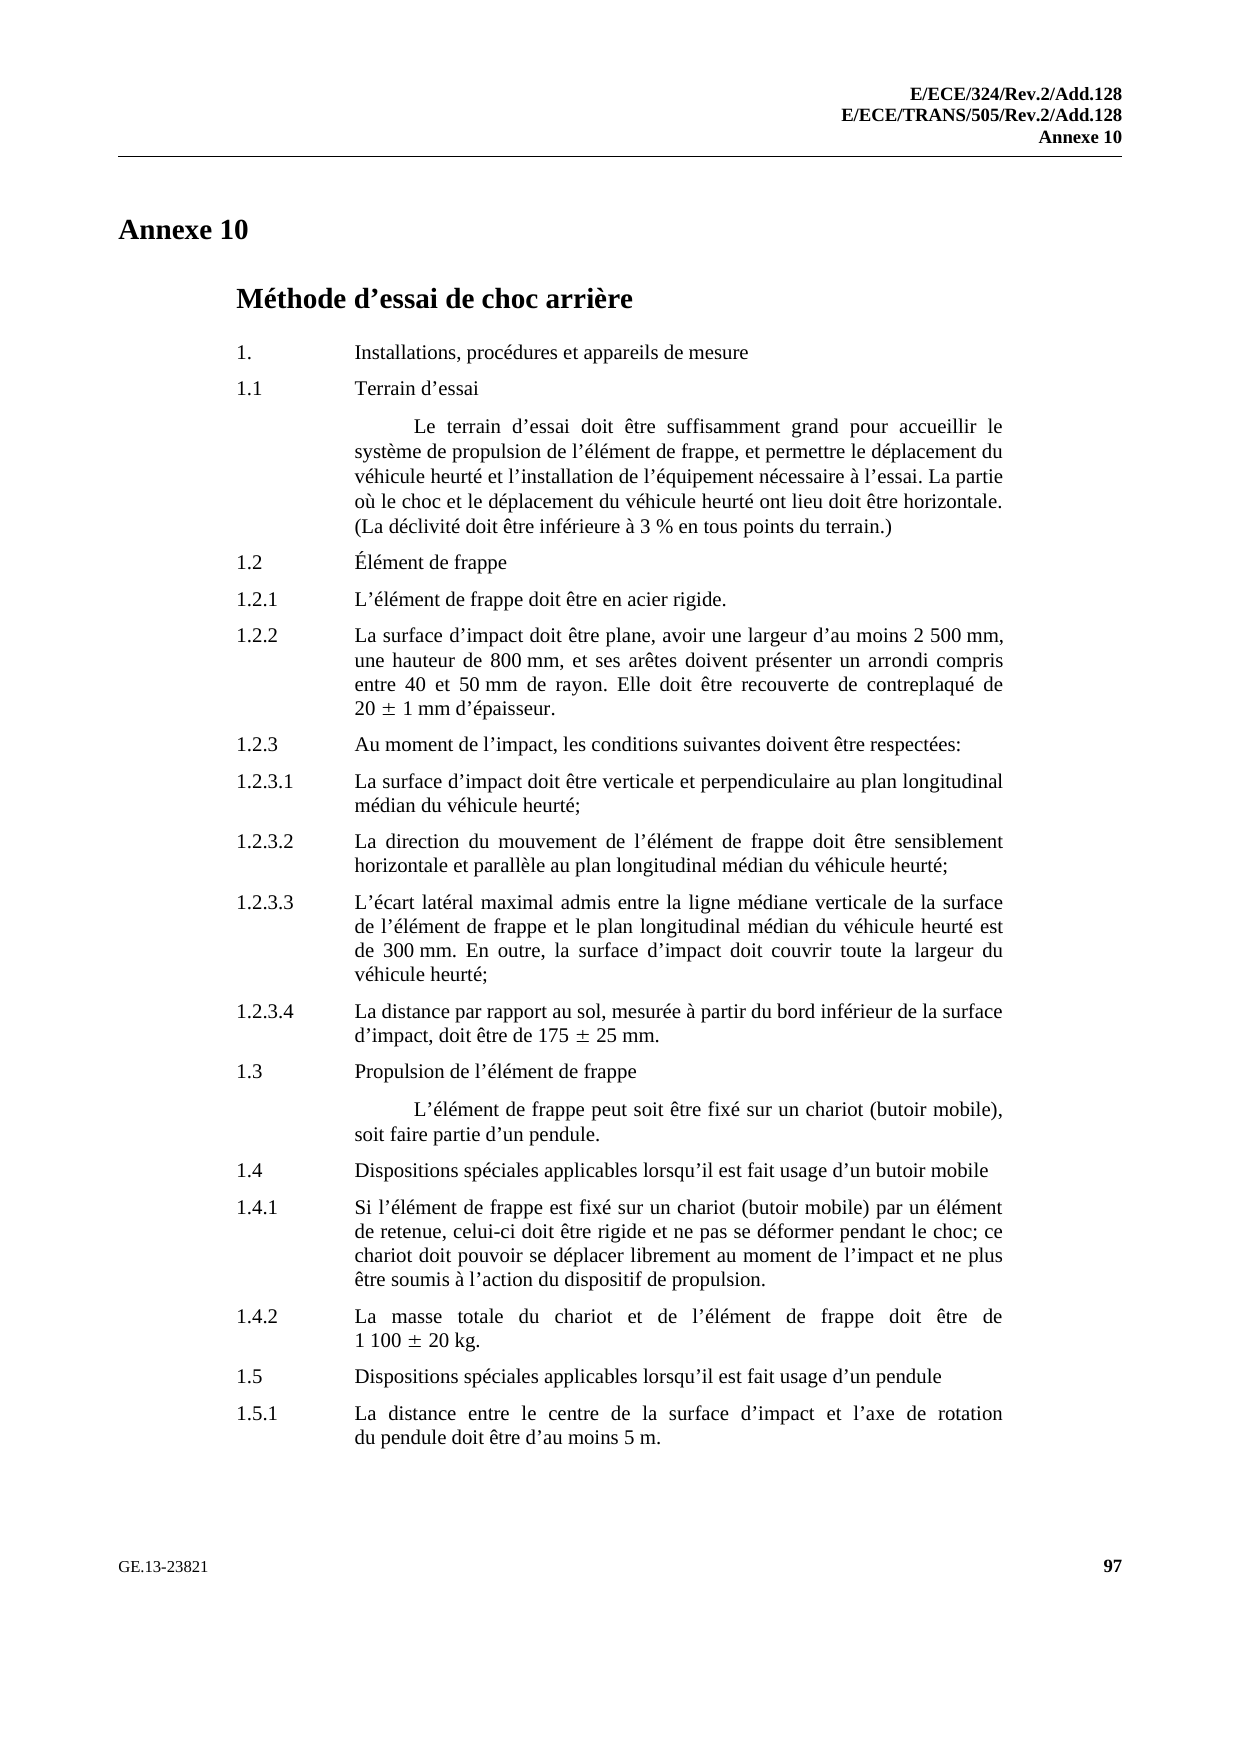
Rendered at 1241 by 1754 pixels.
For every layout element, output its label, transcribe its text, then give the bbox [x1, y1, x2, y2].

text L’élément de frappe peut soit être fixé sur un chariot (butoir mobile), soit faire partie d’un pendule. [354, 1096, 1004, 1146]
text 1.2.1 L’élément de frappe doit être en acier rigide. [236, 587, 1004, 611]
text Méthode d’essai de choc arrière [118, 283, 1004, 315]
text 1.4.1 Si l’élément de frappe est fixé sur un chariot (butoir mobile) par un élément de retenue, celui-ci doit être rigide et ne pas se déformer pendant le choc; ce chariot doit pouvoir se déplacer librement au moment de l’impact et ne plus être soumis à l’action du dispositif de propulsion. [236, 1195, 1004, 1291]
text 1.2.3 Au moment de l’impact, les conditions suivantes doivent être respectées: [236, 732, 1004, 756]
text 1.2.3.2 La direction du mouvement de l’élément de frappe doit être sensiblement horizontale et parallèle au plan longitudinal médian du véhicule heurté; [236, 829, 1004, 877]
text 1.4.2 La masse totale du chariot et de l’élément de frappe doit être de 1 100 20 kg. [236, 1304, 1004, 1352]
text 1.5 Dispositions spéciales applicables lorsqu’il est fait usage d’un pendule [236, 1364, 1004, 1388]
text 1.2.3.1 La surface d’impact doit être verticale et perpendiculaire au plan longitudinal médian du véhicule heurté; [236, 769, 1004, 817]
text 1. Installations, procédures et appareils de mesure [236, 340, 1004, 364]
text 1.4 Dispositions spéciales applicables lorsqu’il est fait usage d’un butoir mobile [236, 1158, 1004, 1182]
text 1.2.3.4 La distance par rapport au sol, mesurée à partir du bord inférieur de la surface d’impact, doit être de 175 25 mm. [236, 999, 1004, 1047]
text 1.3 Propulsion de l’élément de frappe [236, 1059, 1004, 1083]
text 1.5.1 La distance entre le centre de la surface d’impact et l’axe de rotation du pendule doit être d’au moins 5 m. [236, 1401, 1004, 1449]
text 1.1 Terrain d’essai [236, 376, 1004, 400]
text Le terrain d’essai doit être suffisamment grand pour accueillir le système de propulsion de l’élément de frappe, et permettre le déplacement du véhicule heurté et l’installation de l’équipement nécessaire à l’essai. La partie où le choc et le déplacement du véhicule heurté ont lieu doit être horizontale. (La déclivité doit être inférieure à 3 % en tous points du terrain.) [354, 413, 1004, 538]
text 1.2 Élément de frappe [236, 550, 1004, 574]
text 1.2.2 La surface d’impact doit être plane, avoir une largeur d’au moins 2 500 mm, une hauteur de 800 mm, et ses arêtes doivent présenter un arrondi compris entre 40 et 50 mm de rayon. Elle doit être recouverte de contreplaqué de 20 1 mm d’épaisseur. [236, 623, 1004, 720]
text 1.2.3.3 L’écart latéral maximal admis entre la ligne médiane verticale de la surface de l’élément de frappe et le plan longitudinal médian du véhicule heurté est de 300 mm. En outre, la surface d’impact doit couvrir toute la largeur du véhicule heurté; [236, 890, 1004, 986]
text Annexe 10 [118, 215, 1004, 246]
